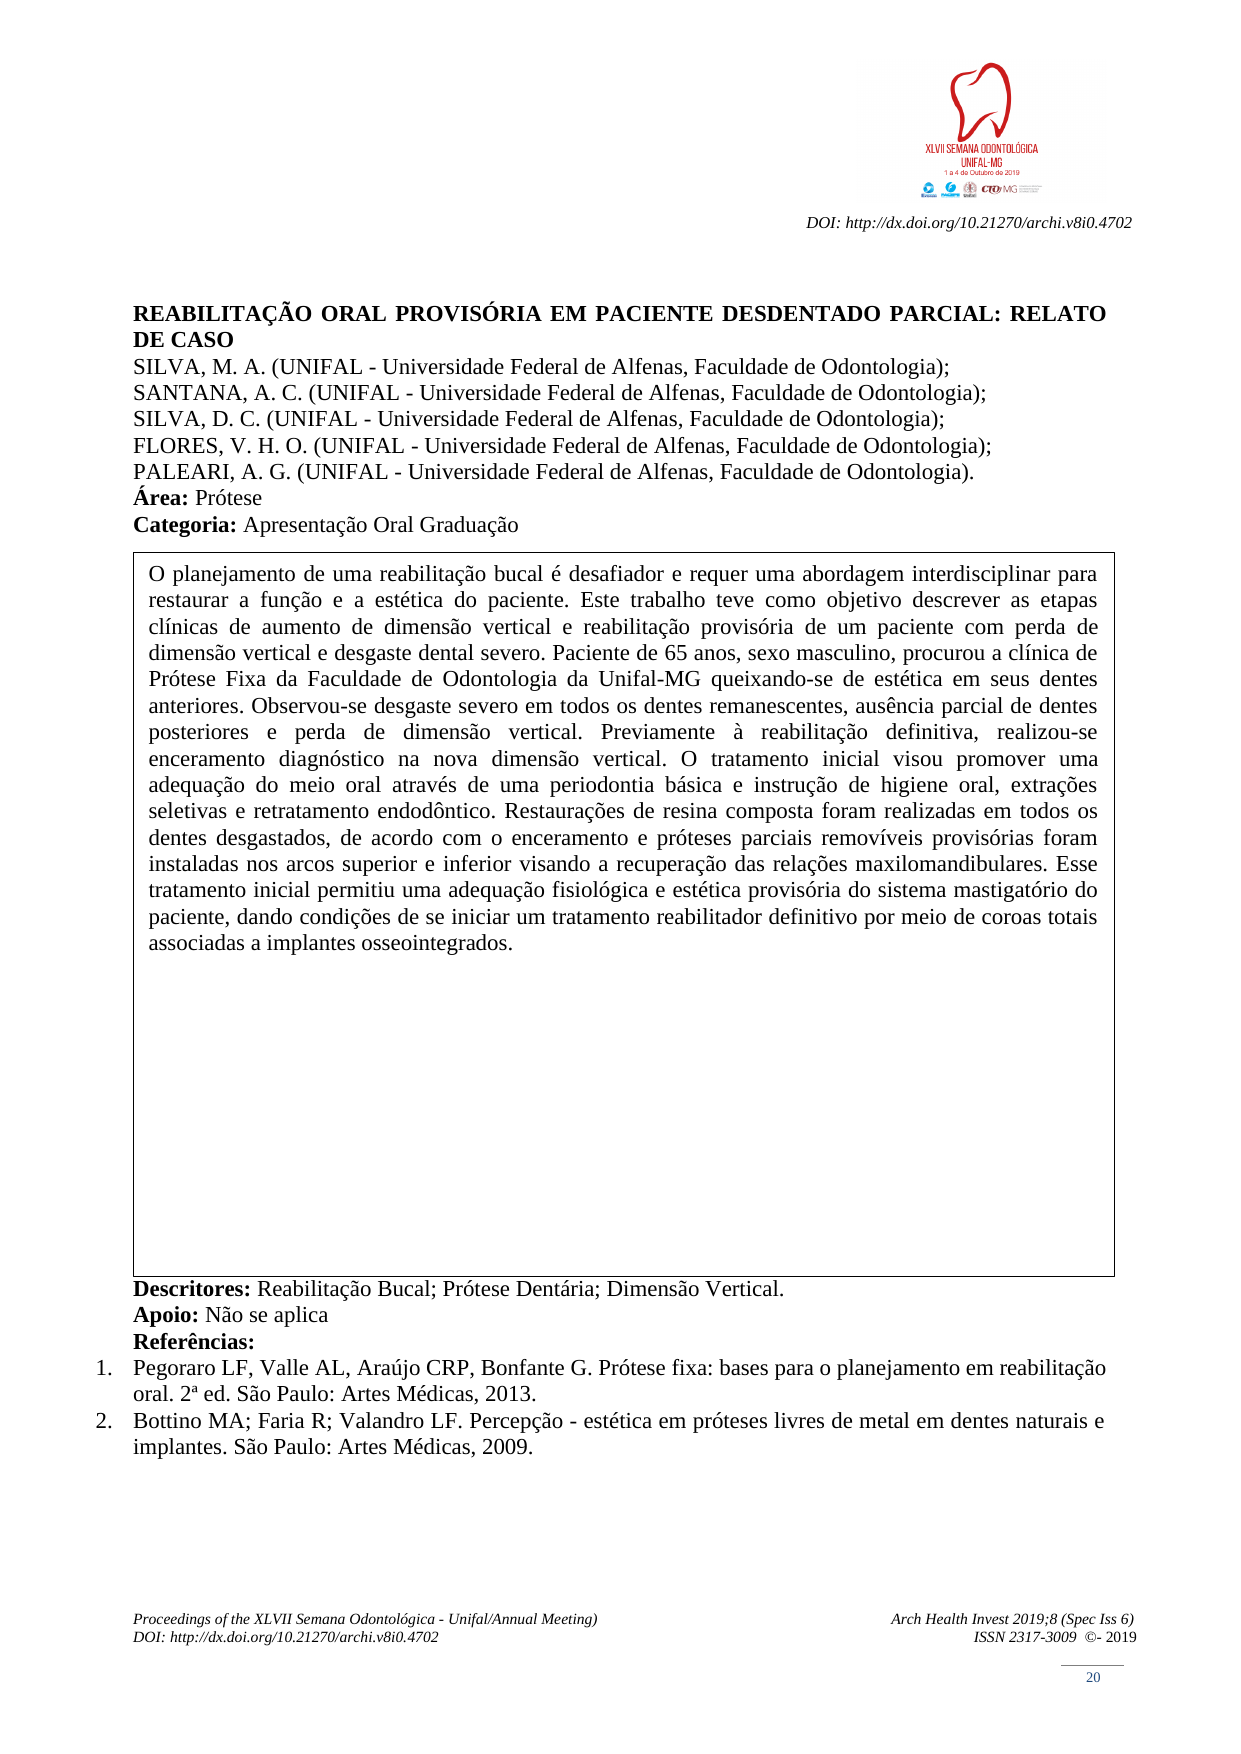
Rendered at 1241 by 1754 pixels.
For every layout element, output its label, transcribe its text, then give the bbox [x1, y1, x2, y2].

text Referências: [133, 1328, 1107, 1354]
text SILVA, D. C. (UNIFAL - Universidade Federal de Alfenas, Faculdade de Odontologia); [133, 405, 1107, 432]
text SILVA, M. A. (UNIFAL - Universidade Federal de Alfenas, Faculdade de Odontologia); [133, 353, 1107, 379]
list Bottino MA; Faria R; Valandro LF. Percepção - estética em próteses livres de metal em dentes naturais e implantes. São Paulo: Artes Médicas, 2009. [95, 1407, 1107, 1459]
text FLORES, V. H. O. (UNIFAL - Universidade Federal de Alfenas, Faculdade de Odontologia); [133, 432, 1107, 458]
text Categoria: Apresentação Oral Graduação [133, 511, 1107, 537]
text SANTANA, A. C. (UNIFAL - Universidade Federal de Alfenas, Faculdade de Odontologia); [133, 379, 1107, 405]
picture [856, 59, 1108, 203]
text Descritores: Reabilitação Bucal; Prótese Dentária; Dimensão Vertical. [133, 1277, 1107, 1301]
list Pegoraro LF, Valle AL, Araújo CRP, Bonfante G. Prótese fixa: bases para o planejamento em reabilitação oral. 2ª ed. São Paulo: Artes Médicas, 2013. [95, 1354, 1107, 1407]
text PALEARI, A. G. (UNIFAL - Universidade Federal de Alfenas, Faculdade de Odontologia). [133, 458, 1107, 484]
text Apoio: Não se aplica [133, 1301, 1107, 1328]
text Área: Prótese [133, 484, 1107, 511]
text REABILITAÇÃO ORAL PROVISÓRIA EM PACIENTE DESDENTADO PARCIAL: RELATO DE CASO [133, 300, 1107, 353]
